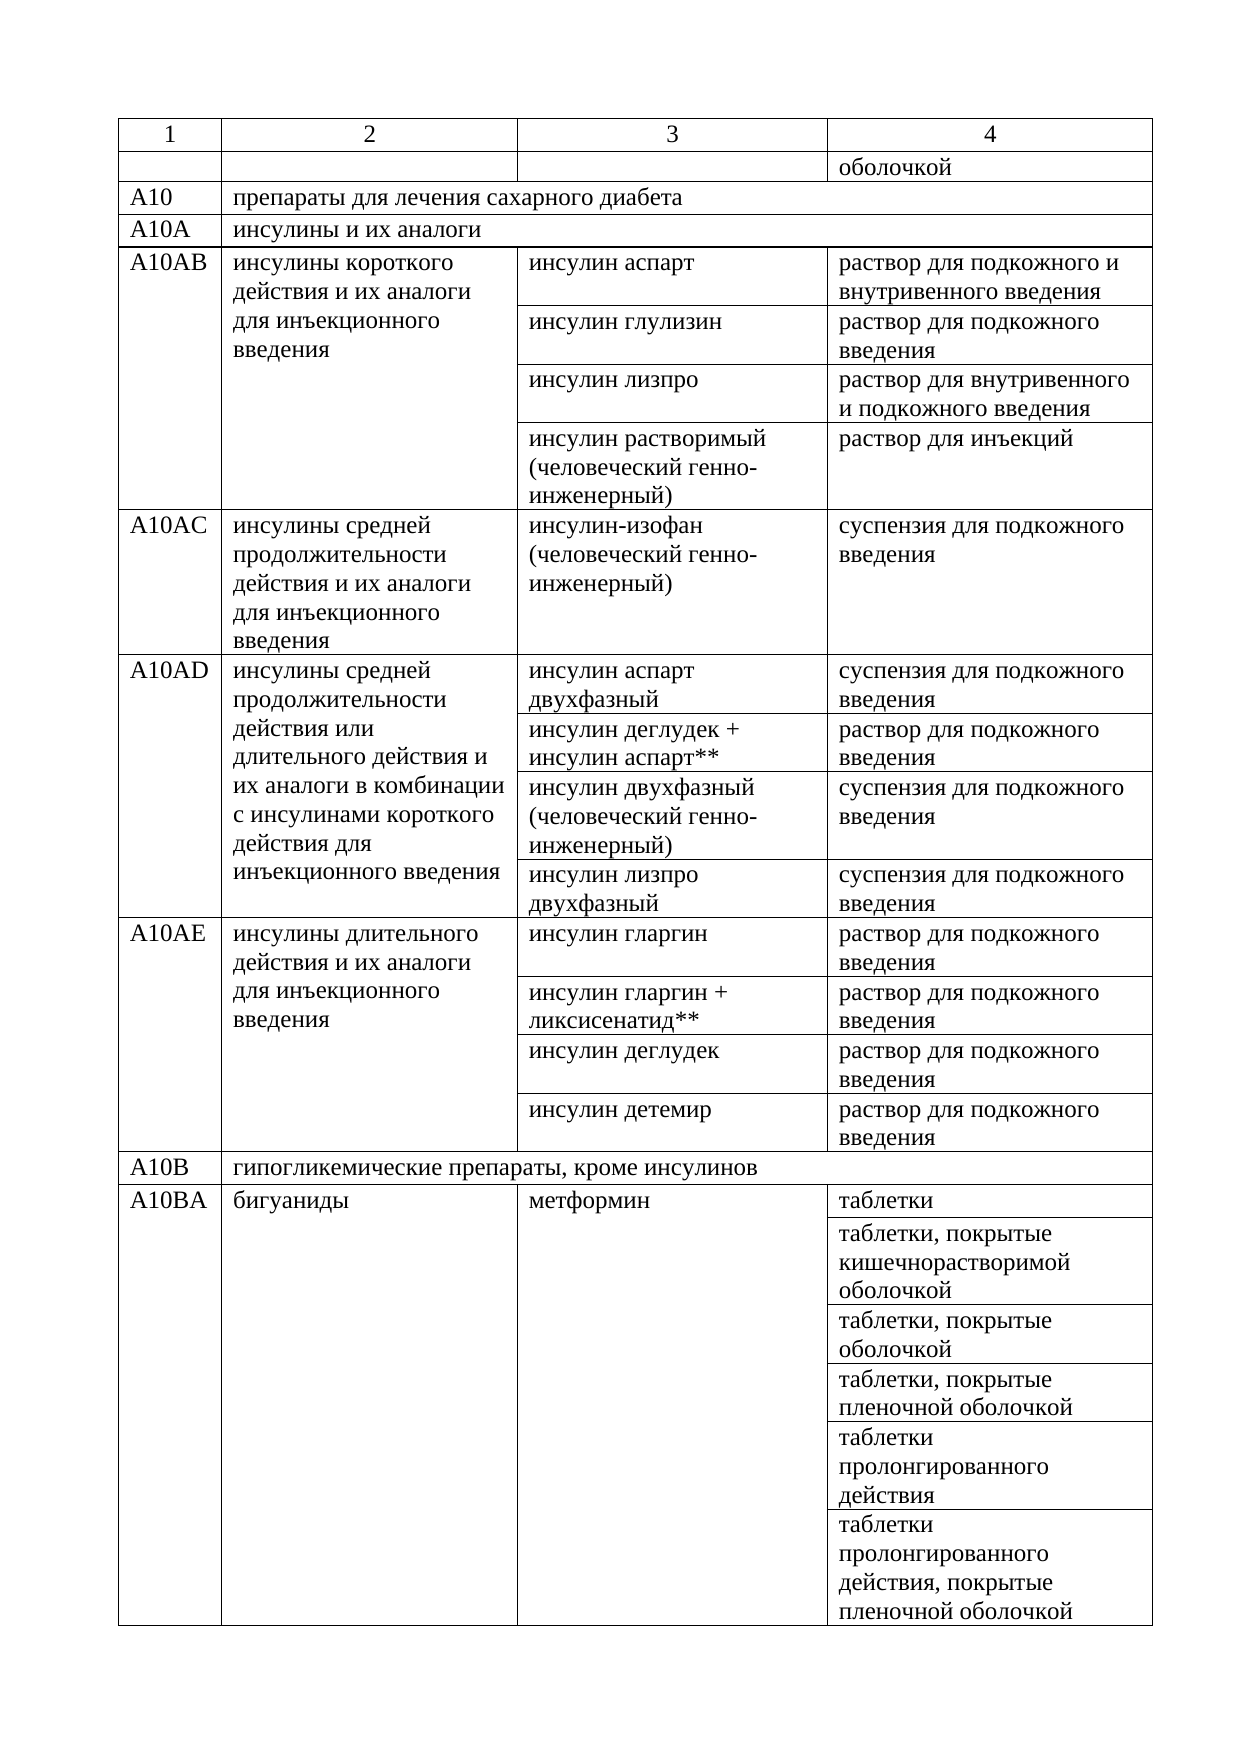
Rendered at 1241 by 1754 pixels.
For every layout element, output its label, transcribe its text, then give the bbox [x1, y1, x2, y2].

table_cell инсулин деглудек + инсулин аспарт** [518, 714, 827, 771]
table_cell A10AC [119, 510, 221, 654]
table_header 2 [222, 119, 517, 151]
table_cell таблетки пролонгированного действия [828, 1422, 1152, 1508]
table_cell инсулины средней продолжительности действия или длительного действия и их аналоги в комбинации с инсулинами короткого действия для инъекционного введения [222, 655, 517, 917]
table_cell инсулин аспарт [518, 248, 827, 305]
table_cell раствор для внутривенного и подкожного введения [828, 365, 1152, 422]
table_cell A10AE [119, 918, 221, 1151]
table_cell инсулин растворимый (человеческий генно-инженерный) [518, 423, 827, 509]
table_cell инсулин деглудек [518, 1035, 827, 1093]
table_header 1 [119, 119, 221, 151]
table_cell A10BA [119, 1185, 221, 1624]
table_cell гипогликемические препараты, кроме инсулинов [222, 1152, 1152, 1184]
table_cell инсулин двухфазный (человеческий генно-инженерный) [518, 772, 827, 858]
table_cell инсулины короткого действия и их аналоги для инъекционного введения [222, 248, 517, 509]
table_header 3 [518, 119, 827, 151]
table_cell метформин [518, 1185, 827, 1624]
table_cell A10 [119, 182, 221, 213]
table_cell A10AB [119, 248, 221, 509]
table_cell инсулины и их аналоги [222, 215, 1152, 246]
table_cell таблетки, покрытые кишечнорастворимой оболочкой [828, 1218, 1152, 1304]
table_cell таблетки, покрытые оболочкой [828, 152, 1152, 181]
table_cell бигуаниды [222, 1185, 517, 1624]
table_cell инсулин глулизин [518, 306, 827, 363]
table_cell таблетки, покрытые пленочной оболочкой [828, 1364, 1152, 1421]
table_cell A10AD [119, 655, 221, 917]
table_cell инсулины длительного действия и их аналоги для инъекционного введения [222, 918, 517, 1151]
table_cell суспензия для подкожного введения [828, 860, 1152, 917]
table_cell раствор для подкожного введения [828, 714, 1152, 771]
table_cell раствор для подкожного введения [828, 306, 1152, 363]
table_cell инсулины средней продолжительности действия и их аналоги для инъекционного введения [222, 510, 517, 654]
table_cell раствор для подкожного введения [828, 1035, 1152, 1093]
table_cell A10B [119, 1152, 221, 1184]
table_cell инсулин лизпро двухфазный [518, 860, 827, 917]
table_cell инсулин аспарт двухфазный [518, 655, 827, 713]
table_cell инсулин детемир [518, 1094, 827, 1151]
table_cell таблетки, покрытые оболочкой [828, 1305, 1152, 1363]
table_cell инсулин лизпро [518, 365, 827, 422]
table_cell таблетки [828, 1185, 1152, 1217]
table_cell A10A [119, 215, 221, 246]
table_cell раствор для инъекций [828, 423, 1152, 509]
table_cell суспензия для подкожного введения [828, 772, 1152, 858]
table_cell раствор для подкожного введения [828, 977, 1152, 1034]
table_cell суспензия для подкожного введения [828, 655, 1152, 713]
table_cell инсулин-изофан (человеческий генно-инженерный) [518, 510, 827, 654]
table_cell раствор для подкожного и внутривенного введения [828, 248, 1152, 305]
table_header 4 [828, 119, 1152, 151]
table_cell препараты для лечения сахарного диабета [222, 182, 1152, 213]
table_cell таблетки пролонгированного действия, покрытые пленочной оболочкой [828, 1510, 1152, 1624]
table_cell суспензия для подкожного введения [828, 510, 1152, 654]
table_cell инсулин гларгин [518, 918, 827, 976]
table_cell инсулин гларгин + ликсисенатид** [518, 977, 827, 1034]
table_cell раствор для подкожного введения [828, 918, 1152, 976]
table_cell раствор для подкожного введения [828, 1094, 1152, 1151]
